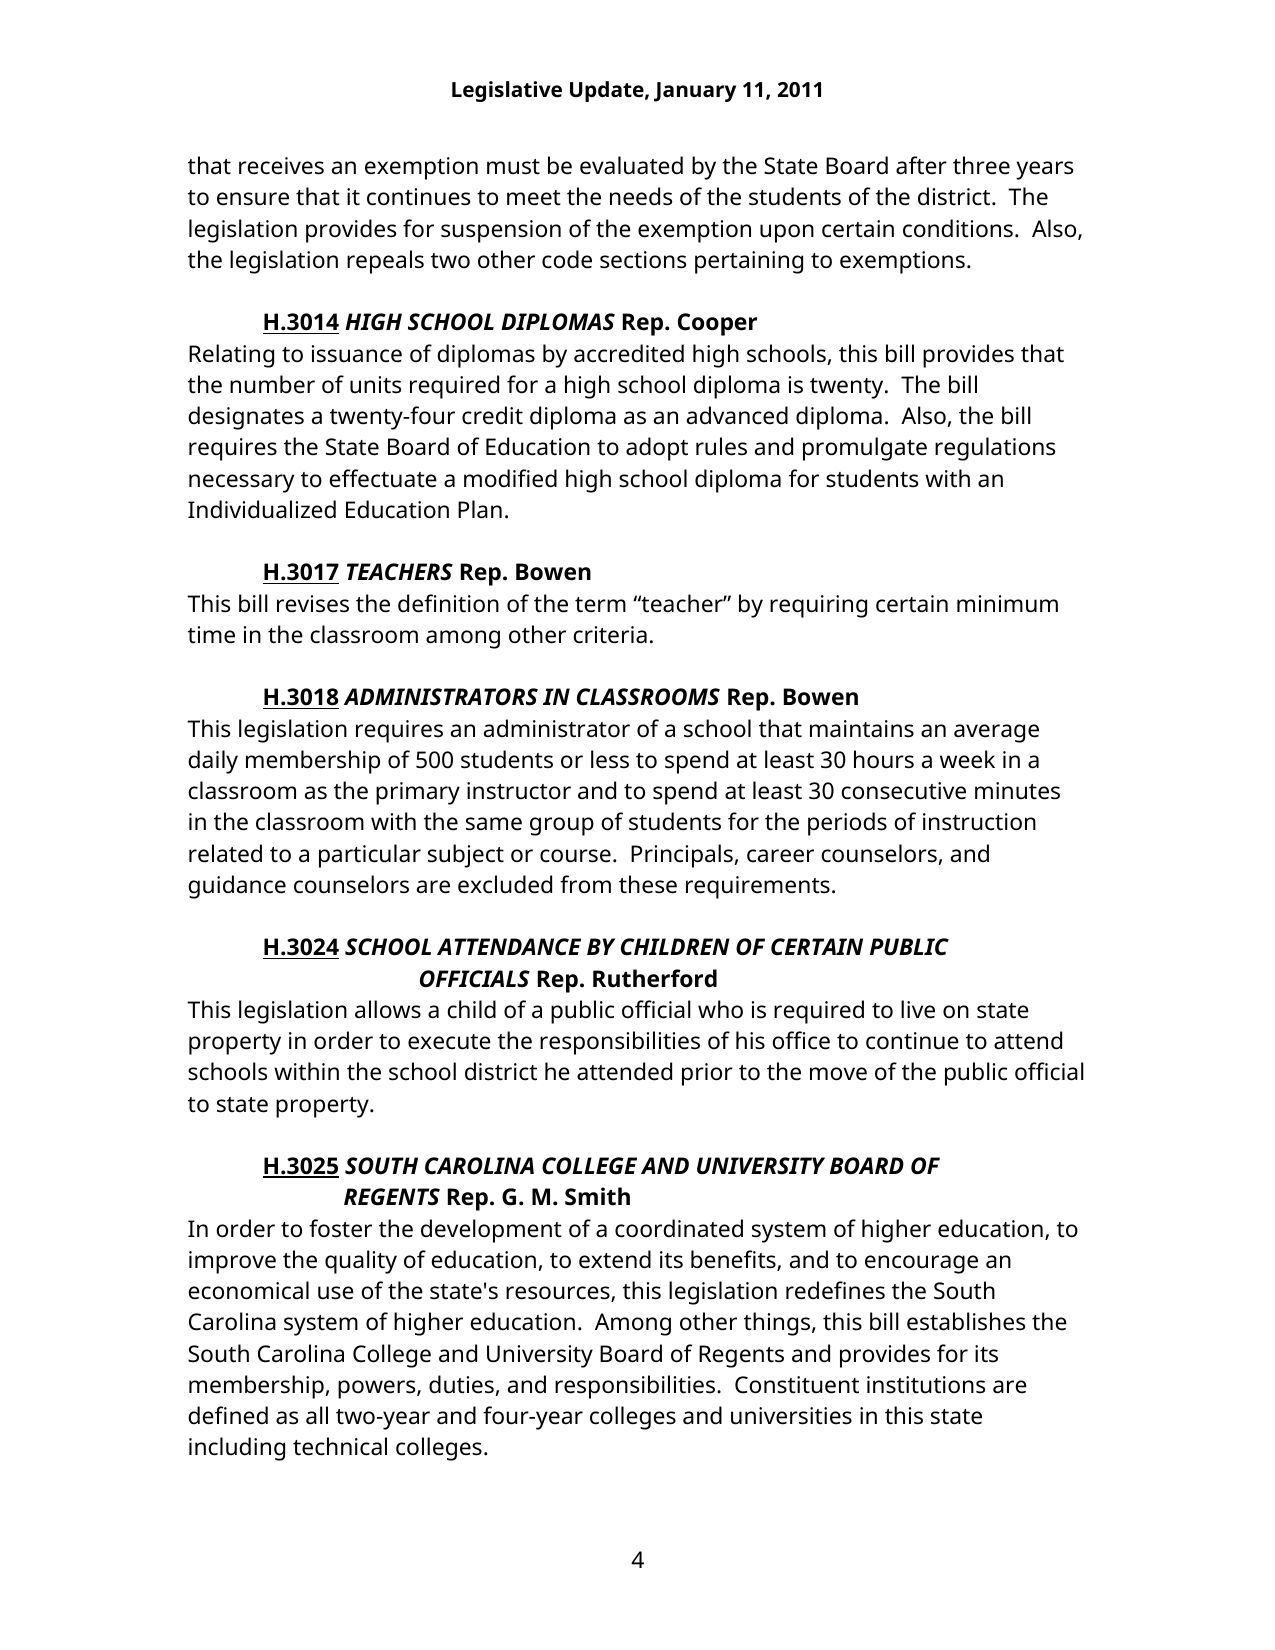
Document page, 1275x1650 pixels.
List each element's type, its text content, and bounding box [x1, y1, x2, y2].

text Relating to issuance of diplomas by accredited high schools, this bill provides that the number of units required for a high school diploma is twenty. The bill designates a twenty-four credit diploma as an advanced diploma. Also, the bill requires the State Board of Education to adopt rules and promulgate regulations necessary to effectuate a modified high school diploma for students with an Individualized Education Plan. [187, 337, 1087, 525]
text H.3014 HIGH SCHOOL DIPLOMAS Rep. Cooper [187, 306, 1087, 337]
text H.3025 SOUTH CAROLINA COLLEGE AND UNIVERSITY BOARD OF [187, 1150, 1087, 1181]
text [187, 150, 1087, 275]
text This legislation requires an administrator of a school that maintains an average daily membership of 500 students or less to spend at least 30 hours a week in a classroom as the primary instructor and to spend at least 30 consecutive minutes in the classroom with the same group of students for the periods of instruction related to a particular subject or course. Principals, career counselors, and guidance counselors are excluded from these requirements. [187, 712, 1087, 900]
text H.3024 SCHOOL ATTENDANCE BY CHILDREN OF CERTAIN PUBLIC OFFICIALS Rep. Rutherford [187, 931, 1087, 994]
text This legislation allows a child of a public official who is required to live on state property in order to execute the responsibilities of his office to continue to attend schools within the school district he attended prior to the move of the public official to state property. [187, 994, 1087, 1119]
text H.3017 TEACHERS Rep. Bowen [187, 556, 1087, 587]
text This bill revises the definition of the term “teacher” by requiring certain minimum time in the classroom among other criteria. [187, 587, 1087, 650]
text REGENTS Rep. G. M. Smith In order to foster the development of a coordinated system of higher education, to improve the quality of education, to extend its benefits, and to encourage an economical use of the state's resources, this legislation redefines the South Carolina system of higher education. Among other things, this bill establishes the South Carolina College and University Board of Regents and provides for its membership, powers, duties, and responsibilities. Constituent institutions are defined as all two-year and four-year colleges and universities in this state including technical colleges. [187, 1181, 1087, 1462]
text H.3018 ADMINISTRATORS IN CLASSROOMS Rep. Bowen [187, 681, 1087, 712]
